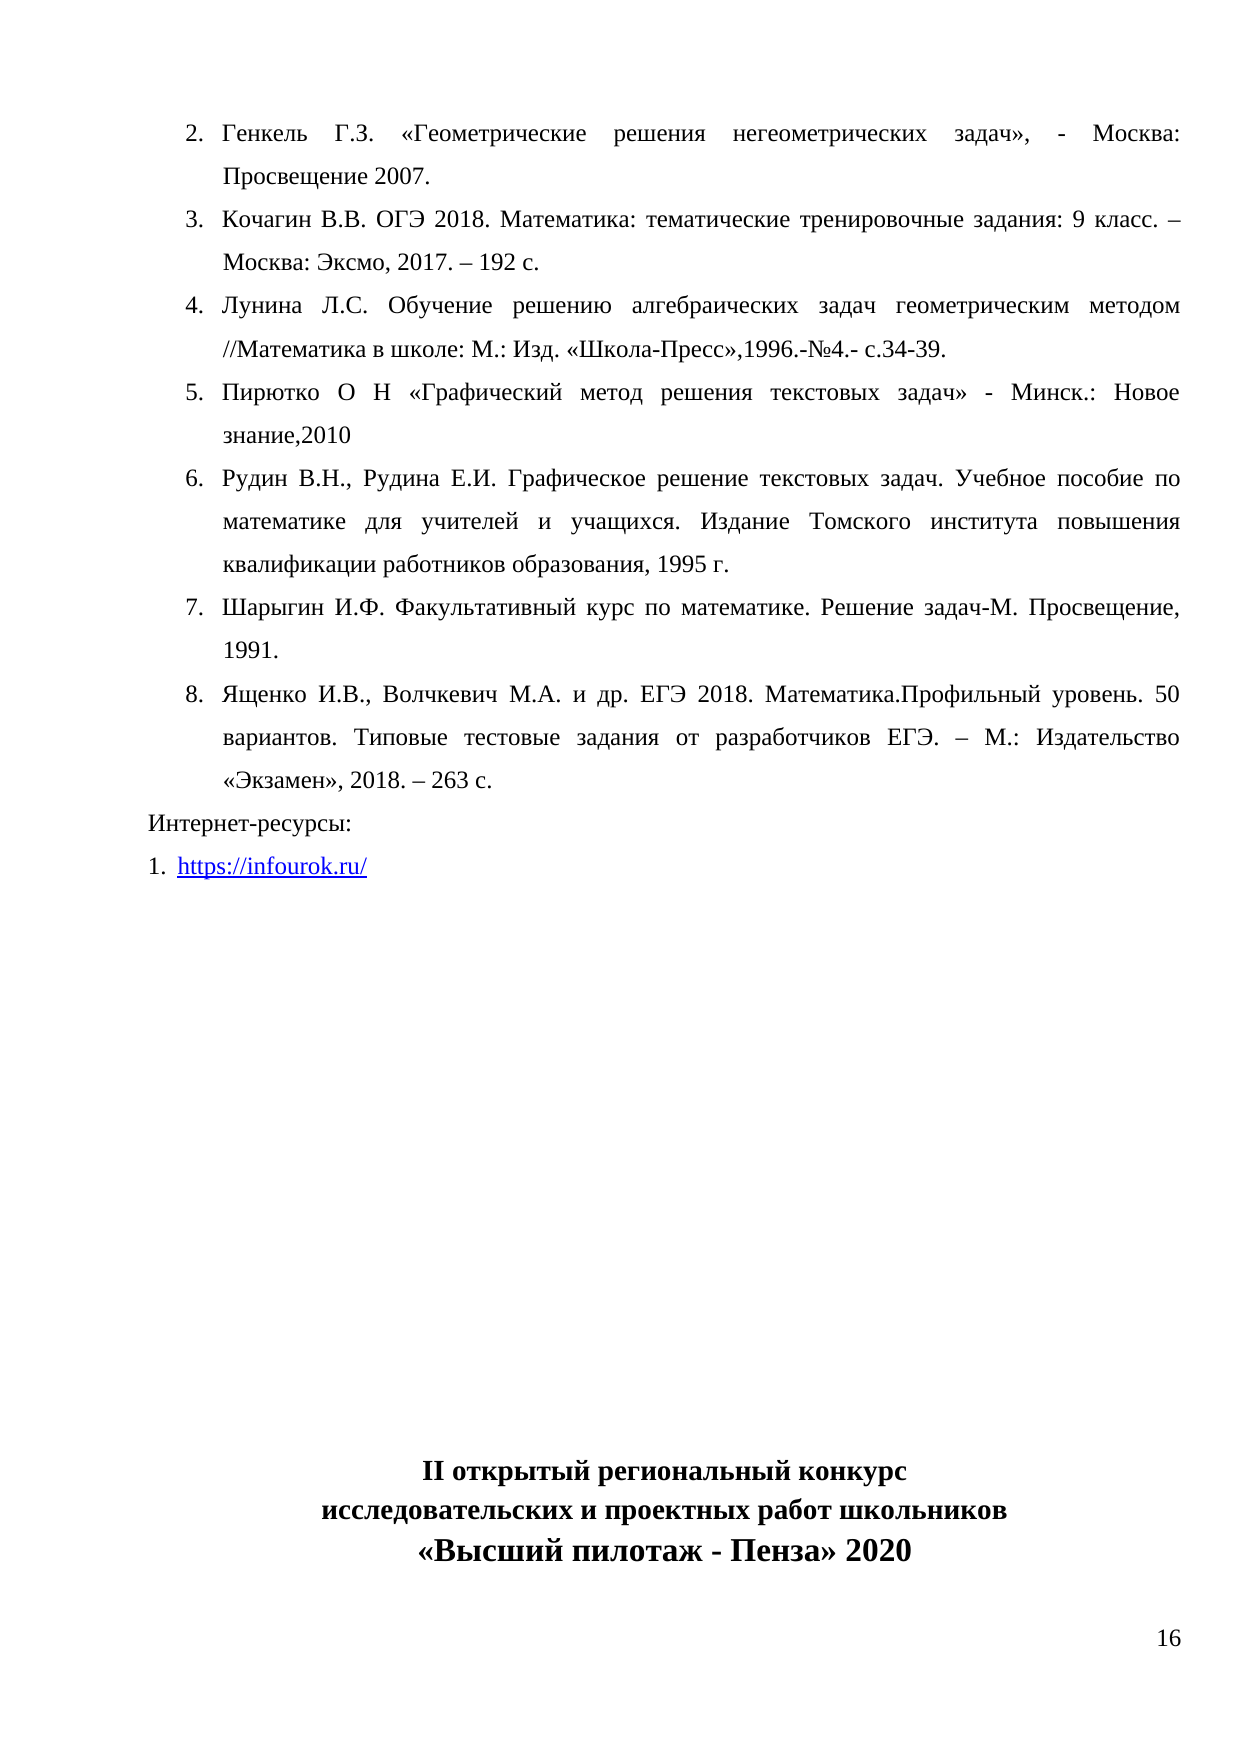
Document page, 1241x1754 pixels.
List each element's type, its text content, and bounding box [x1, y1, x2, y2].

text «Высший пилотаж - Пенза» 2020 [148, 1531, 1181, 1569]
list Ященко И.В., Волчкевич М.А. и др. ЕГЭ 2018. Математика.Профильный уровень. 50 вариантов. Типовые тестовые задания от разработчиков ЕГЭ. – М.: Издательство «Экзамен», 2018. – 263 с. [185, 679, 1181, 794]
text исследовательских и проектных работ школьников [148, 1492, 1181, 1526]
text II открытый региональный конкурс [148, 1453, 1181, 1487]
list Лунина Л.С. Обучение решению алгебраических задач геометрическим методом //Математика в школе: М.: Изд. «Школа-Пресс»,1996.-№4.- с.34-39. [185, 291, 1181, 362]
list Интернет-ресурсы: [148, 808, 1181, 837]
list https://infourok.ru/ [148, 851, 1181, 880]
list Шарыгин И.Ф. Факультативный курс по математике. Решение задач-М. Просвещение, 1991. [185, 592, 1181, 664]
list Пирютко О Н «Графический метод решения текстовых задач» - Минск.: Новое знание,2010 [185, 377, 1181, 449]
list Генкель Г.З. «Геометрические решения негеометрических задач», - Москва: Просвещение 2007. [185, 118, 1181, 190]
list Кочагин В.В. ОГЭ 2018. Математика: тематические тренировочные задания: 9 класс. – Москва: Эксмо, 2017. – 192 с. [185, 204, 1181, 276]
list Рудин В.Н., Рудина Е.И. Графическое решение текстовых задач. Учебное пособие по математике для учителей и учащихся. Издание Томского института повышения квалификации работников образования, 1995 г. [185, 463, 1181, 578]
